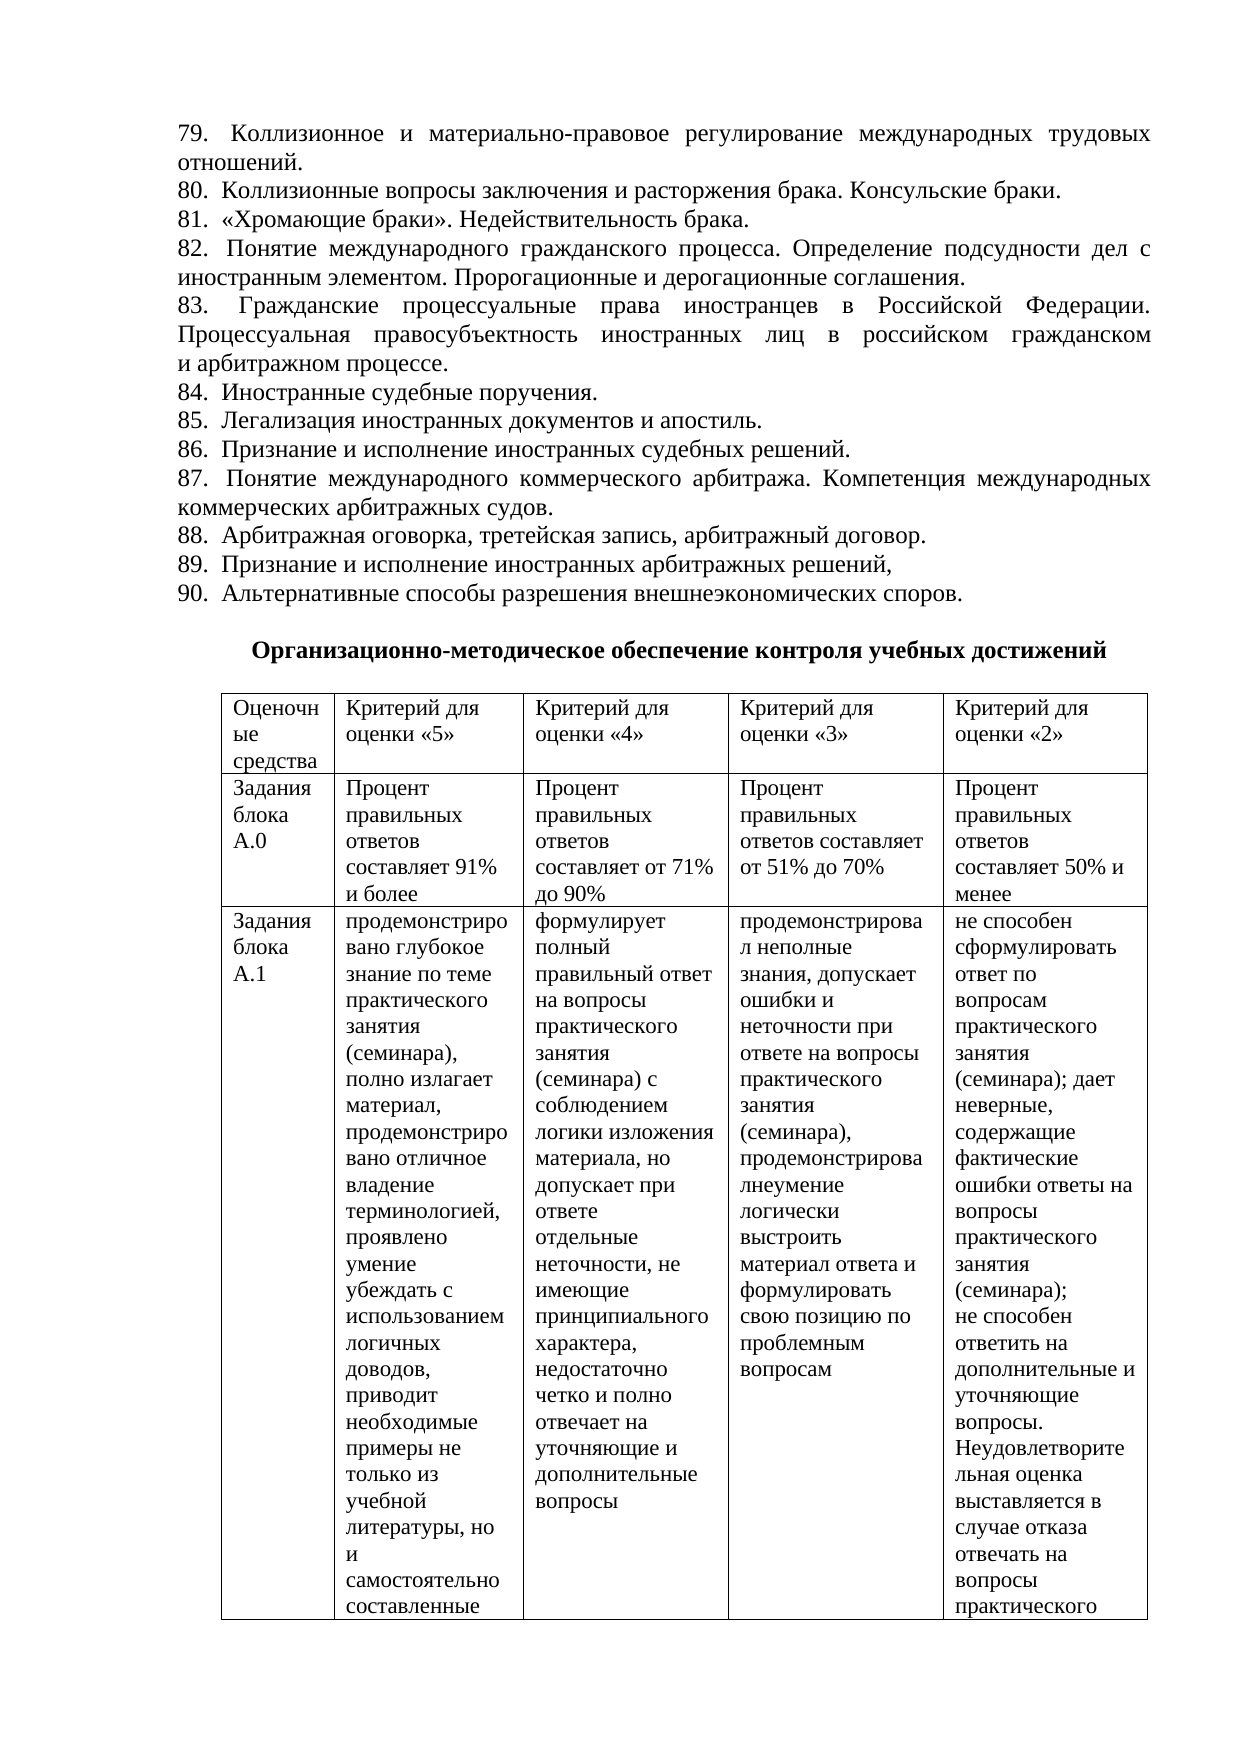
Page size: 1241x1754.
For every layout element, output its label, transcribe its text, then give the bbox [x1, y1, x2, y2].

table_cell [944, 907, 1147, 1619]
text 83. Гражданские процессуальные права иностранцев в Российской Федерации. Процессуальная правосубъектность иностранных лиц в российском гражданском и арбитражном процессе. [177, 291, 1152, 377]
table_cell Процент правильных ответов составляет от 51% до 70% [729, 774, 943, 906]
text 85. Легализация иностранных документов и апостиль. [177, 406, 1152, 434]
table_header Критерий для оценки «5» [335, 694, 523, 773]
table_header Критерий для оценки «4» [524, 694, 728, 773]
table_cell Процент правильных ответов составляет от 71% до 90% [524, 774, 728, 906]
table_cell Процент правильных ответов составляет 50% и менее [944, 774, 1147, 906]
text 84. Иностранные судебные поручения. [177, 377, 1152, 406]
text 80. Коллизионные вопросы заключения и расторжения брака. Консульские браки. [177, 176, 1152, 204]
text 90. Альтернативные способы разрешения внешнеэкономических споров. [177, 578, 1152, 607]
text 81. «Хромающие браки». Недействительность брака. [177, 204, 1152, 233]
text 82. Понятие международного гражданского процесса. Определение подсудности дел с иностранным элементом. Пророгационные и дерогационные соглашения. [177, 233, 1152, 291]
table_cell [729, 907, 943, 1619]
table_cell Задания блока А.1 [222, 907, 334, 1619]
table_header Критерий для оценки «3» [729, 694, 943, 773]
text 87. Понятие международного коммерческого арбитража. Компетенция международных коммерческих арбитражных судов. [177, 463, 1152, 521]
text 86. Признание и исполнение иностранных судебных решений. [177, 434, 1152, 463]
table_header Оценочные средства [222, 694, 334, 773]
text Организационно-методическое обеспечение контроля учебных достижений [177, 636, 1152, 664]
table_cell Процент правильных ответов составляет 91% и более [335, 774, 523, 906]
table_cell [524, 907, 728, 1619]
table_header Критерий для оценки «2» [944, 694, 1147, 773]
text 89. Признание и исполнение иностранных арбитражных решений, [177, 549, 1152, 578]
text 88. Арбитражная оговорка, третейская запись, арбитражный договор. [177, 521, 1152, 549]
text 79. Коллизионное и материально-правовое регулирование международных трудовых отношений. [177, 118, 1152, 176]
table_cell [335, 907, 523, 1619]
table_cell Задания блока А.0 [222, 774, 334, 906]
